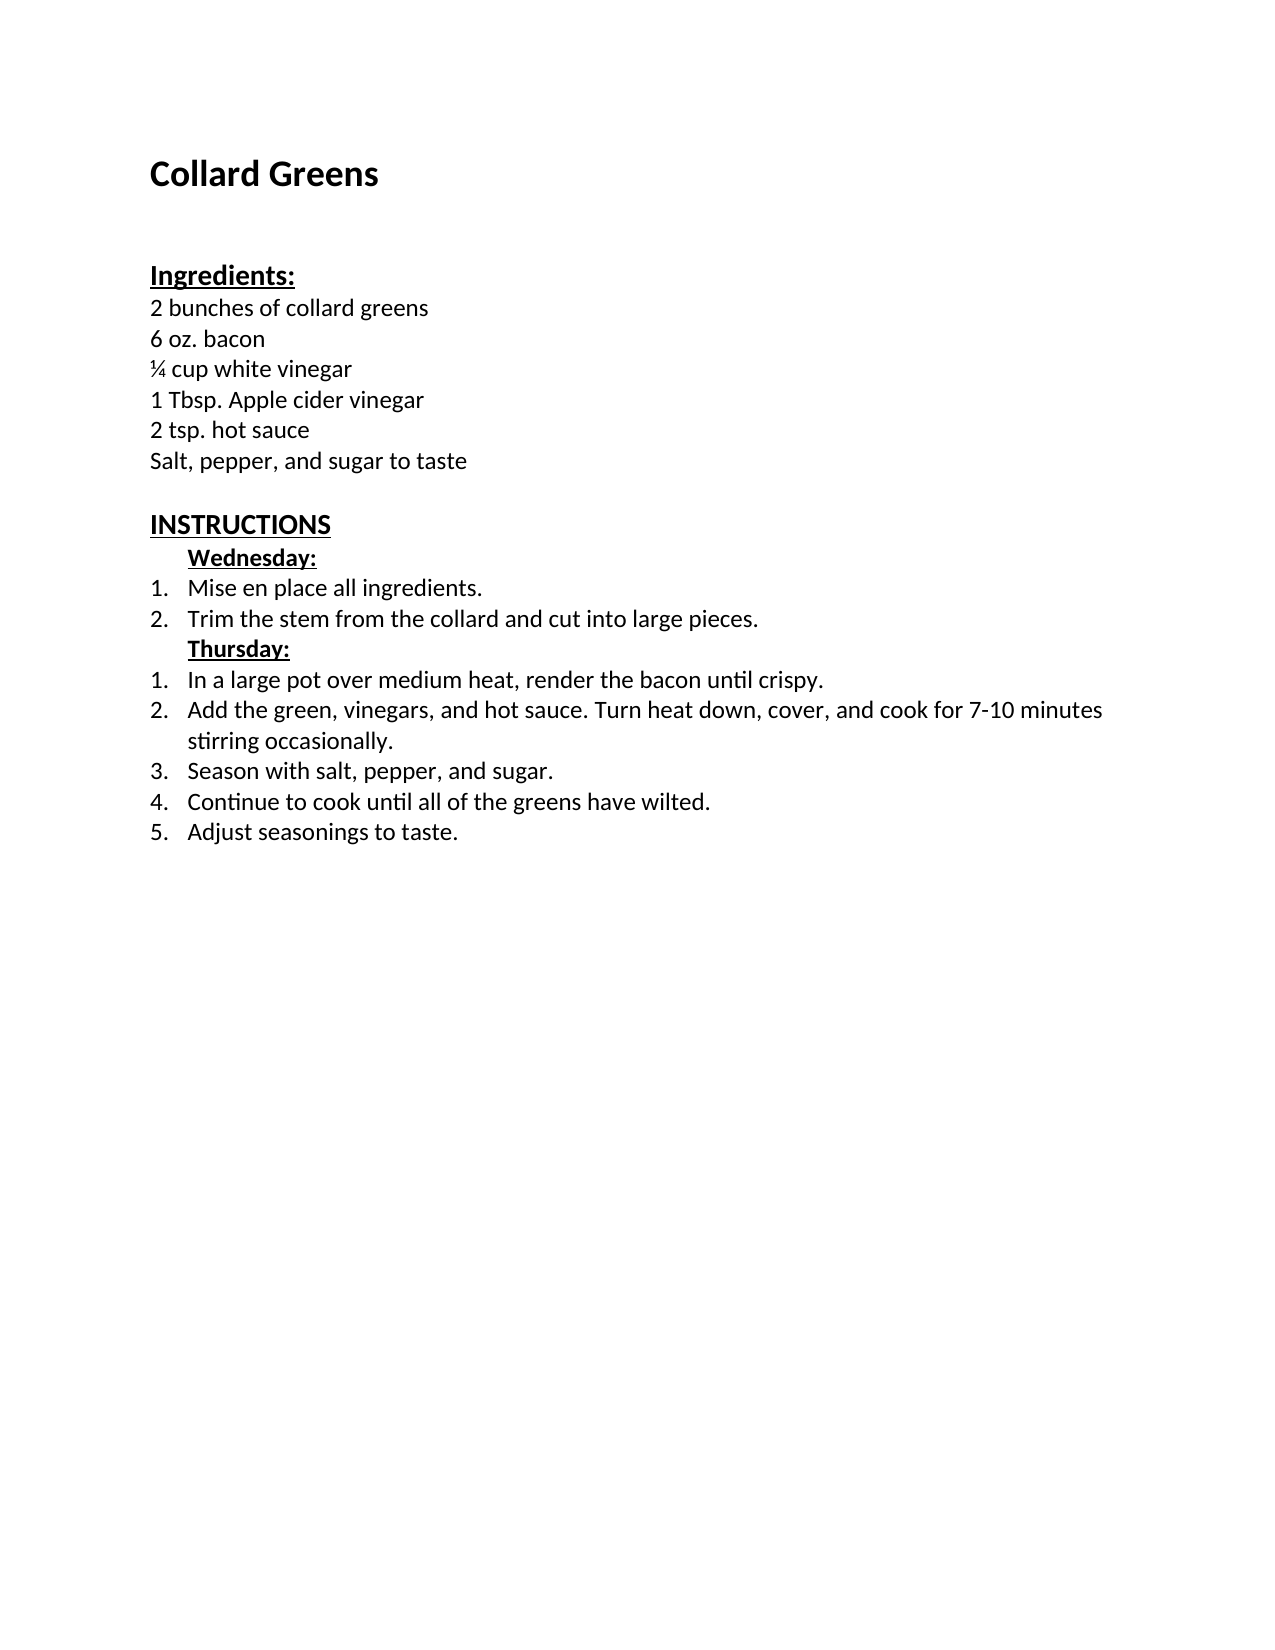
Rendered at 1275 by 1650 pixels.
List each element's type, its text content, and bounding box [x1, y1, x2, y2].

list Season with salt, pepper, and sugar. [150, 755, 1125, 786]
text 1 Tbsp. Apple cider vinegar [150, 384, 1125, 414]
text INSTRUCTIONS [150, 506, 1125, 542]
list In a large pot over medium heat, render the bacon until crispy. [150, 664, 1125, 694]
text Ingredients: [150, 257, 1125, 292]
list Trim the stem from the collard and cut into large pieces. [150, 603, 1125, 633]
text 2 bunches of collard greens [150, 292, 1125, 323]
list Thursday: [187, 633, 1125, 664]
text Salt, pepper, and sugar to taste [150, 445, 1125, 476]
list Wednesday: [187, 542, 1125, 572]
list Adjust seasonings to taste. [150, 816, 1125, 847]
text ¼ cup white vinegar [150, 353, 1125, 384]
text Collard Greens [150, 150, 1125, 196]
list Continue to cook until all of the greens have wilted. [150, 786, 1125, 816]
list Add the green, vinegars, and hot sauce. Turn heat down, cover, and cook for 7-10 minutes stirring occasionally. [150, 694, 1125, 755]
list Mise en place all ingredients. [150, 572, 1125, 603]
text 2 tsp. hot sauce [150, 414, 1125, 445]
text 6 oz. bacon [150, 323, 1125, 353]
